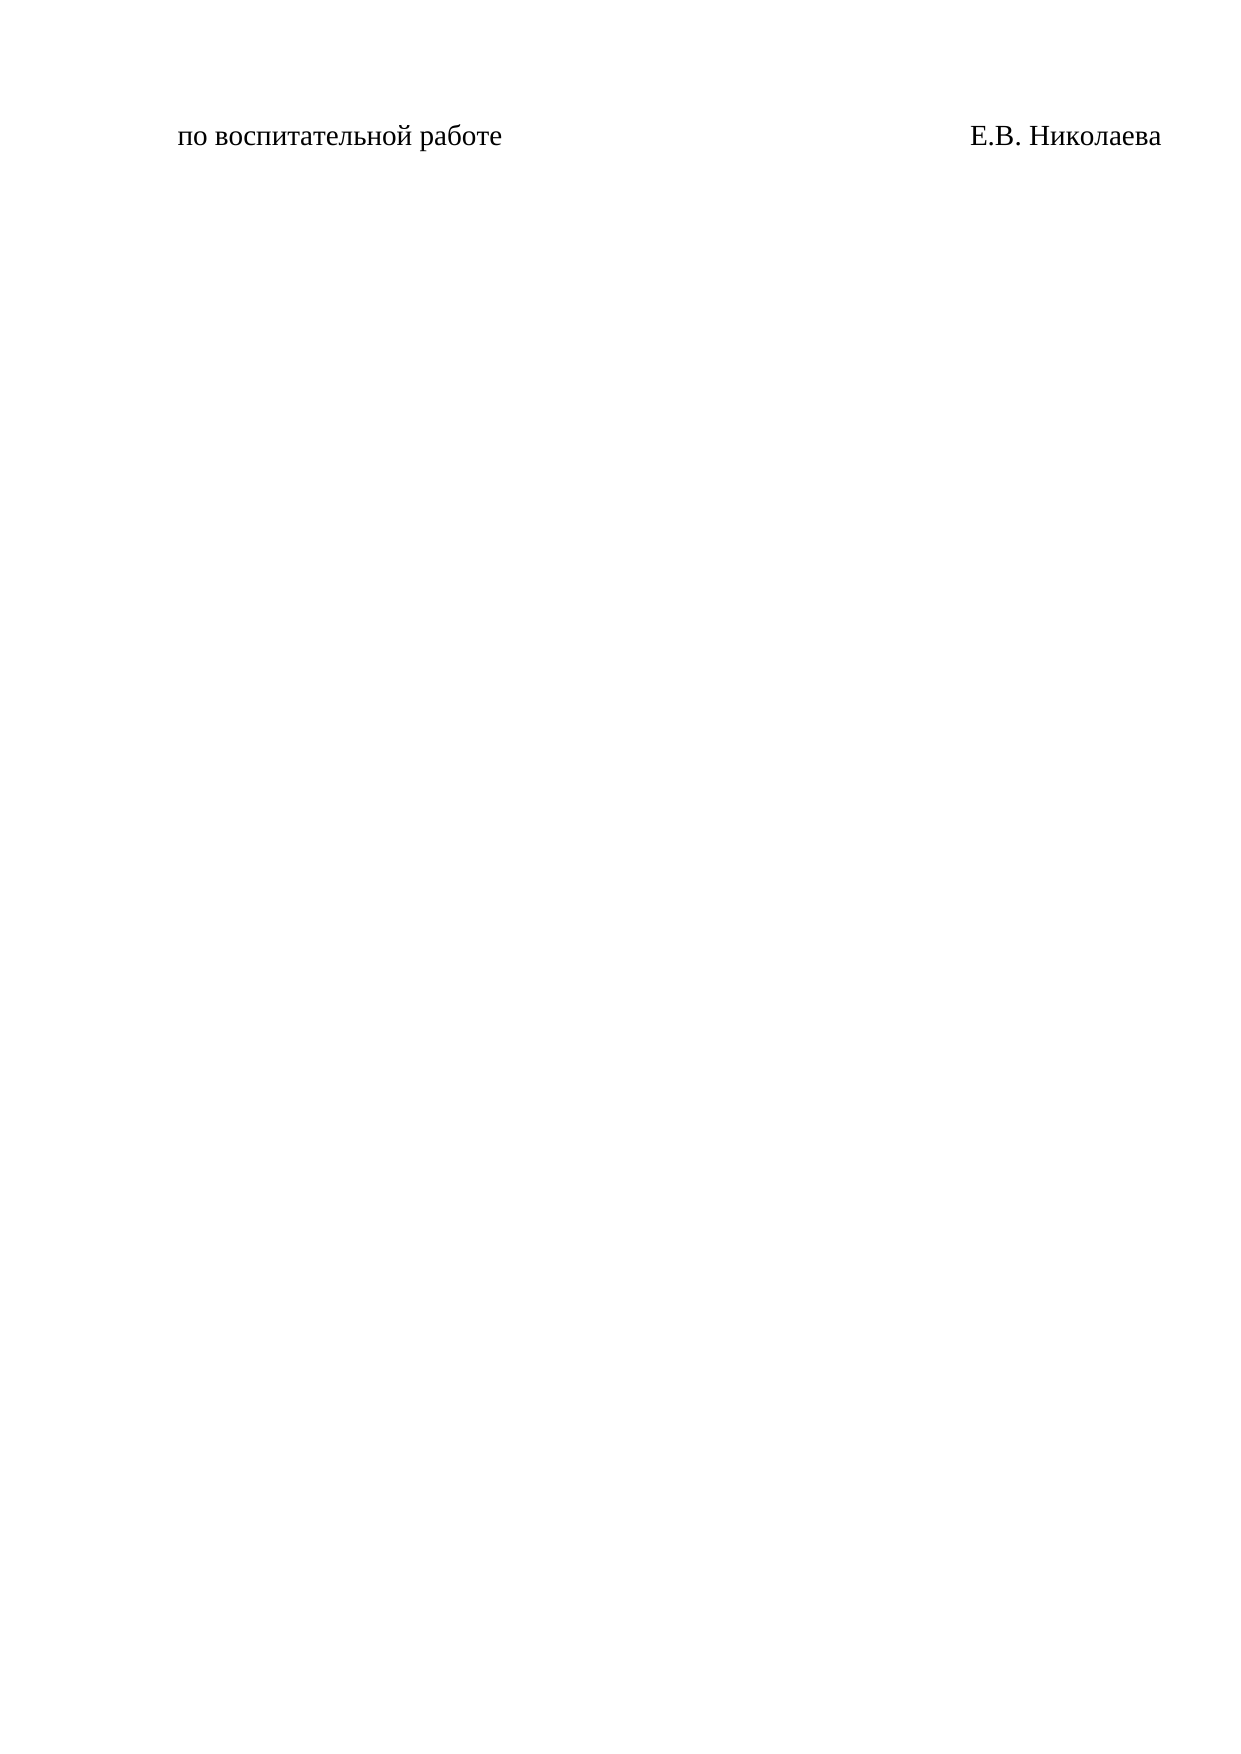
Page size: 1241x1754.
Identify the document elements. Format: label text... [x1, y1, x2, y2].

text по воспитательной работе Е.В. Николаева [177, 118, 1181, 152]
